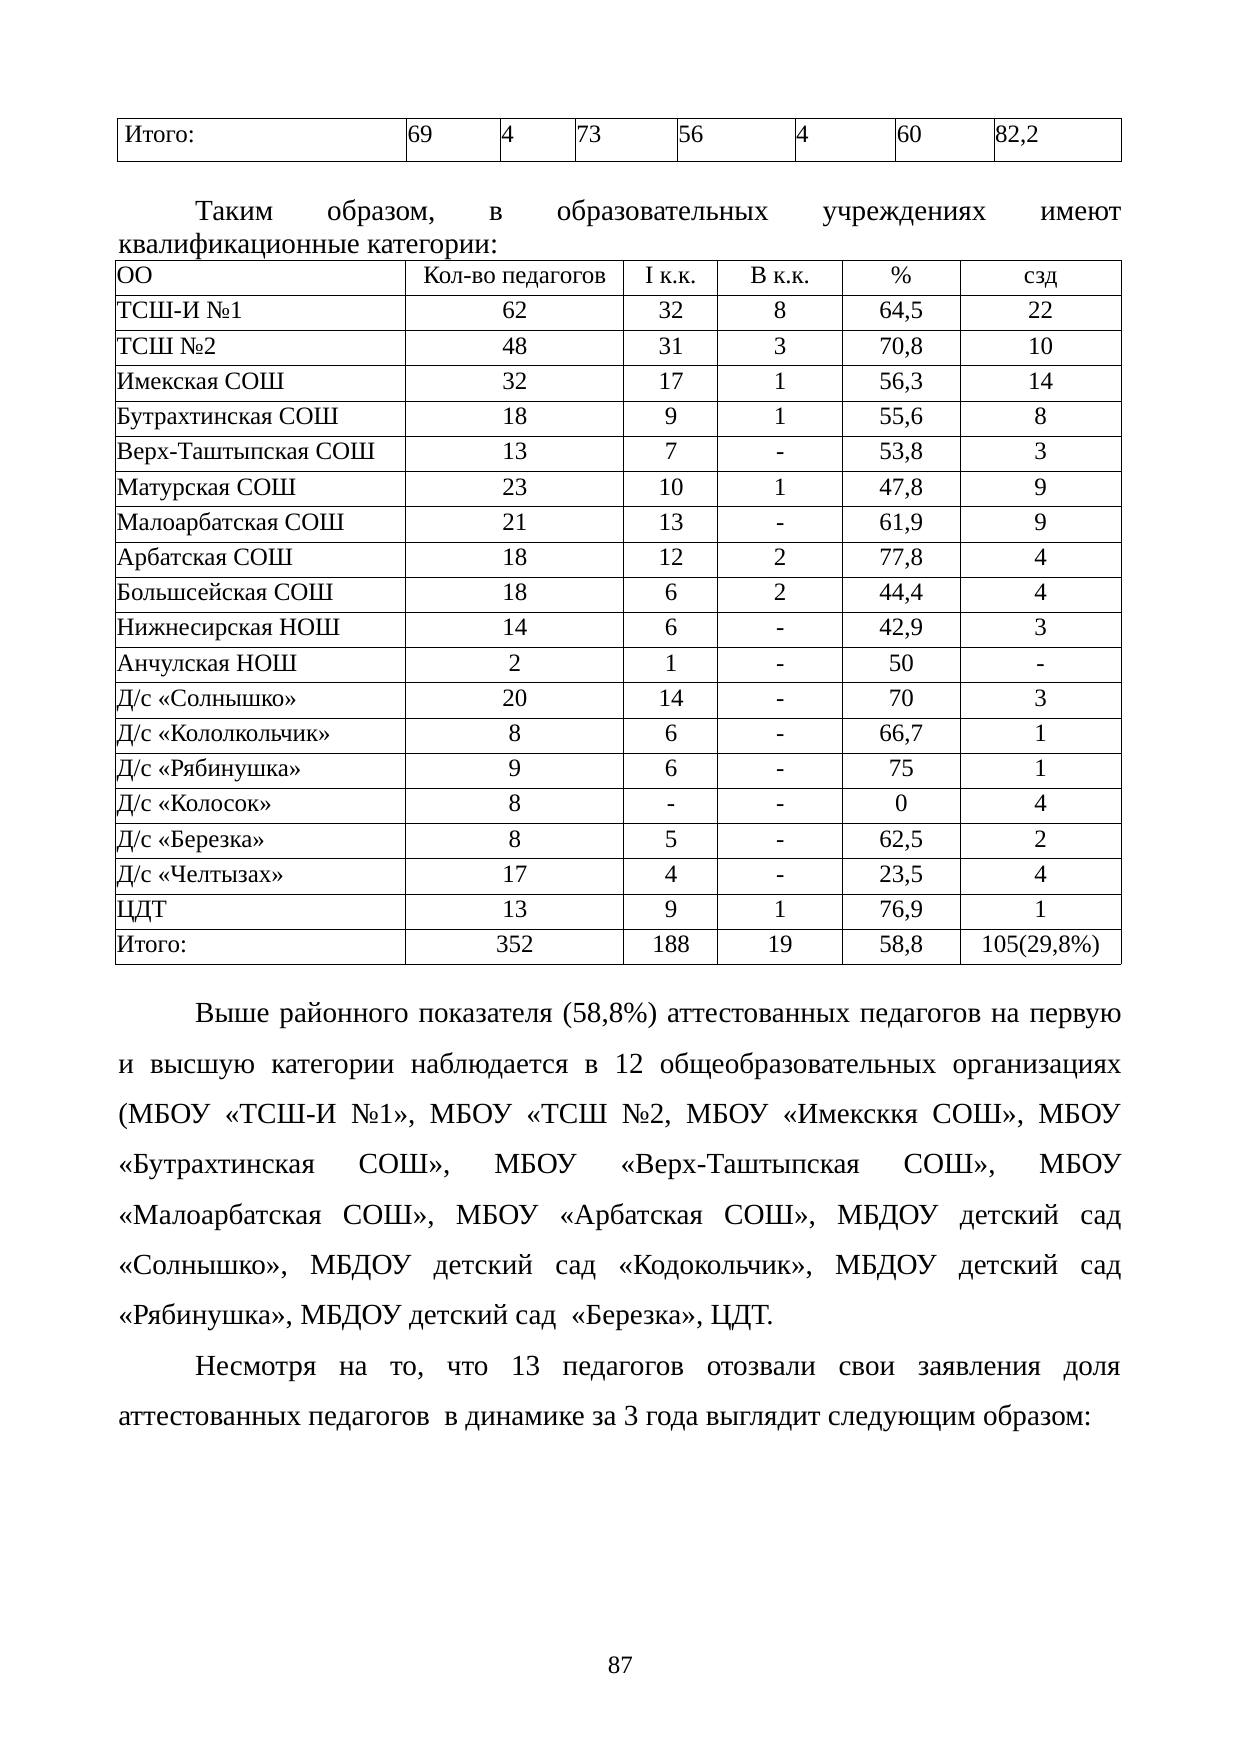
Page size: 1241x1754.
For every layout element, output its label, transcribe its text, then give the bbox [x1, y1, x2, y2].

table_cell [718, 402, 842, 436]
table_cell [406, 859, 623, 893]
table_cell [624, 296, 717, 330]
text Таким образом, в образовательных учреждениях имеют квалификационные категории: [118, 193, 1122, 260]
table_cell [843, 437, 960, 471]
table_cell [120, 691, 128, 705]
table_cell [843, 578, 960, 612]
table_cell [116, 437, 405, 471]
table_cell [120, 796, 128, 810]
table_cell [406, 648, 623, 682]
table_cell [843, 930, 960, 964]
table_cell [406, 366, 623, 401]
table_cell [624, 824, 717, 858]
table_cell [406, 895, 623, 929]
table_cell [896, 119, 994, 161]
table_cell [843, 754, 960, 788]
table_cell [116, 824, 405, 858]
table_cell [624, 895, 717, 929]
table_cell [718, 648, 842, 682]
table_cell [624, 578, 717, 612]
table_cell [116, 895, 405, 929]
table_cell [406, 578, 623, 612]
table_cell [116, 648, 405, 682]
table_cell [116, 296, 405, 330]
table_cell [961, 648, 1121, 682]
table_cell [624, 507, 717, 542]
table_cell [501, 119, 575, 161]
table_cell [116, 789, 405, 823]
text Несмотря на то, что 13 педагогов отозвали свои заявления доля аттестованных педагогов в динамике за 3 года выглядит следующим образом: [118, 1348, 1122, 1432]
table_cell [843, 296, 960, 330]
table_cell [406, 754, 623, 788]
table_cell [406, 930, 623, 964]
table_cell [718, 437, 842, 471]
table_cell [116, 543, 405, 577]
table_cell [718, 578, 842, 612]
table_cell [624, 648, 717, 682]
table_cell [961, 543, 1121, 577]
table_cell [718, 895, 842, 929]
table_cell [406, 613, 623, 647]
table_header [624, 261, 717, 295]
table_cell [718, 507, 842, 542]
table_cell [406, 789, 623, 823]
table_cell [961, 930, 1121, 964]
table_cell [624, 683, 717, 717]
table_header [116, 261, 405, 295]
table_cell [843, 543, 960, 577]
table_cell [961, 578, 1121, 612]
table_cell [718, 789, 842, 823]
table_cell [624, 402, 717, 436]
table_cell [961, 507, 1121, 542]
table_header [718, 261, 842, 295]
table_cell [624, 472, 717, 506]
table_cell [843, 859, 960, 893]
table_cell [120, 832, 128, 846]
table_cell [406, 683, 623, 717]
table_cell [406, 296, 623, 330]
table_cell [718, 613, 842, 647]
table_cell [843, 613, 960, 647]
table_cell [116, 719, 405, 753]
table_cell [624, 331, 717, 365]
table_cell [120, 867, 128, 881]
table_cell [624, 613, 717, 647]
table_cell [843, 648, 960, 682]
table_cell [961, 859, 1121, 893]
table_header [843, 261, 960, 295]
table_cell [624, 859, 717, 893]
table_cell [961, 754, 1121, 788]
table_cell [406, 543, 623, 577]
text Выше районного показателя (58,8%) аттестованных педагогов на первую и высшую категории наблюдается в 12 общеобразовательных организациях (МБОУ «ТСШ-И №1», МБОУ «ТСШ №2, МБОУ «Имексккя СОШ», МБОУ «Бутрахтинская СОШ», МБОУ «Верх-Таштыпская СОШ», МБОУ «Малоарбатская СОШ», МБОУ «Арбатская СОШ», МБДОУ детский сад «Солнышко», МБДОУ детский сад «Кодокольчик», МБДОУ детский сад «Рябинушка», МБДОУ детский сад «Березка», ЦДТ. [118, 996, 1122, 1331]
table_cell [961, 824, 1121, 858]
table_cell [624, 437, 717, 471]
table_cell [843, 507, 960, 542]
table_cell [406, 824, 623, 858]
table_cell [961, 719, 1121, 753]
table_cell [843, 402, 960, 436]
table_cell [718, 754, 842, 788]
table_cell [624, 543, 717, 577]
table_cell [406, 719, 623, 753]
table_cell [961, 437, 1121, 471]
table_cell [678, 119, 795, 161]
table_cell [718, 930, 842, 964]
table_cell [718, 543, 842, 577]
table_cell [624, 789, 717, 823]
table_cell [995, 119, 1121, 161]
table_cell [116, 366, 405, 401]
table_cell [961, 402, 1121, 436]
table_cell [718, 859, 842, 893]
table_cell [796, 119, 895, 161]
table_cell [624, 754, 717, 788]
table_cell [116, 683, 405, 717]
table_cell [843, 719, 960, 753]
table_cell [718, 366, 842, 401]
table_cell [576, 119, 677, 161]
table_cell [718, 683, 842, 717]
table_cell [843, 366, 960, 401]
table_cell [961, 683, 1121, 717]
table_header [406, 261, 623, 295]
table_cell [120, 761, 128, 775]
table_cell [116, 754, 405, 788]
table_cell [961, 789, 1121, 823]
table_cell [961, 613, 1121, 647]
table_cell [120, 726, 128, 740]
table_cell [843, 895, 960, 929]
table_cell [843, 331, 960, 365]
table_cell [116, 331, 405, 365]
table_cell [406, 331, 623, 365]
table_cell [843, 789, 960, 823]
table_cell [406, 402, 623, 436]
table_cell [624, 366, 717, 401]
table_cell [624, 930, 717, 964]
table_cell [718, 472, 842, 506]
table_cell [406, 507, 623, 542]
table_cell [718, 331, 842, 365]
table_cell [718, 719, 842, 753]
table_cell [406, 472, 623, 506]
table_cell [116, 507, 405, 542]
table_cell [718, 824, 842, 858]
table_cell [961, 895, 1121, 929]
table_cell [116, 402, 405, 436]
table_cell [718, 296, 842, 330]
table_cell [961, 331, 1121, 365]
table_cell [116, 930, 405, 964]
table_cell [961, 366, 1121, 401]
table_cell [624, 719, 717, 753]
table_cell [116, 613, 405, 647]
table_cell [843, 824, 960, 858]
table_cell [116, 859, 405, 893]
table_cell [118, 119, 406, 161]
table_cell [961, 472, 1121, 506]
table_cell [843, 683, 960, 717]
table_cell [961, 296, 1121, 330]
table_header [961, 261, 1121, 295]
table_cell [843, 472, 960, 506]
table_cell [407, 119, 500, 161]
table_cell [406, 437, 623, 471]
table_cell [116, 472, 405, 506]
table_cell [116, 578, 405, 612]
